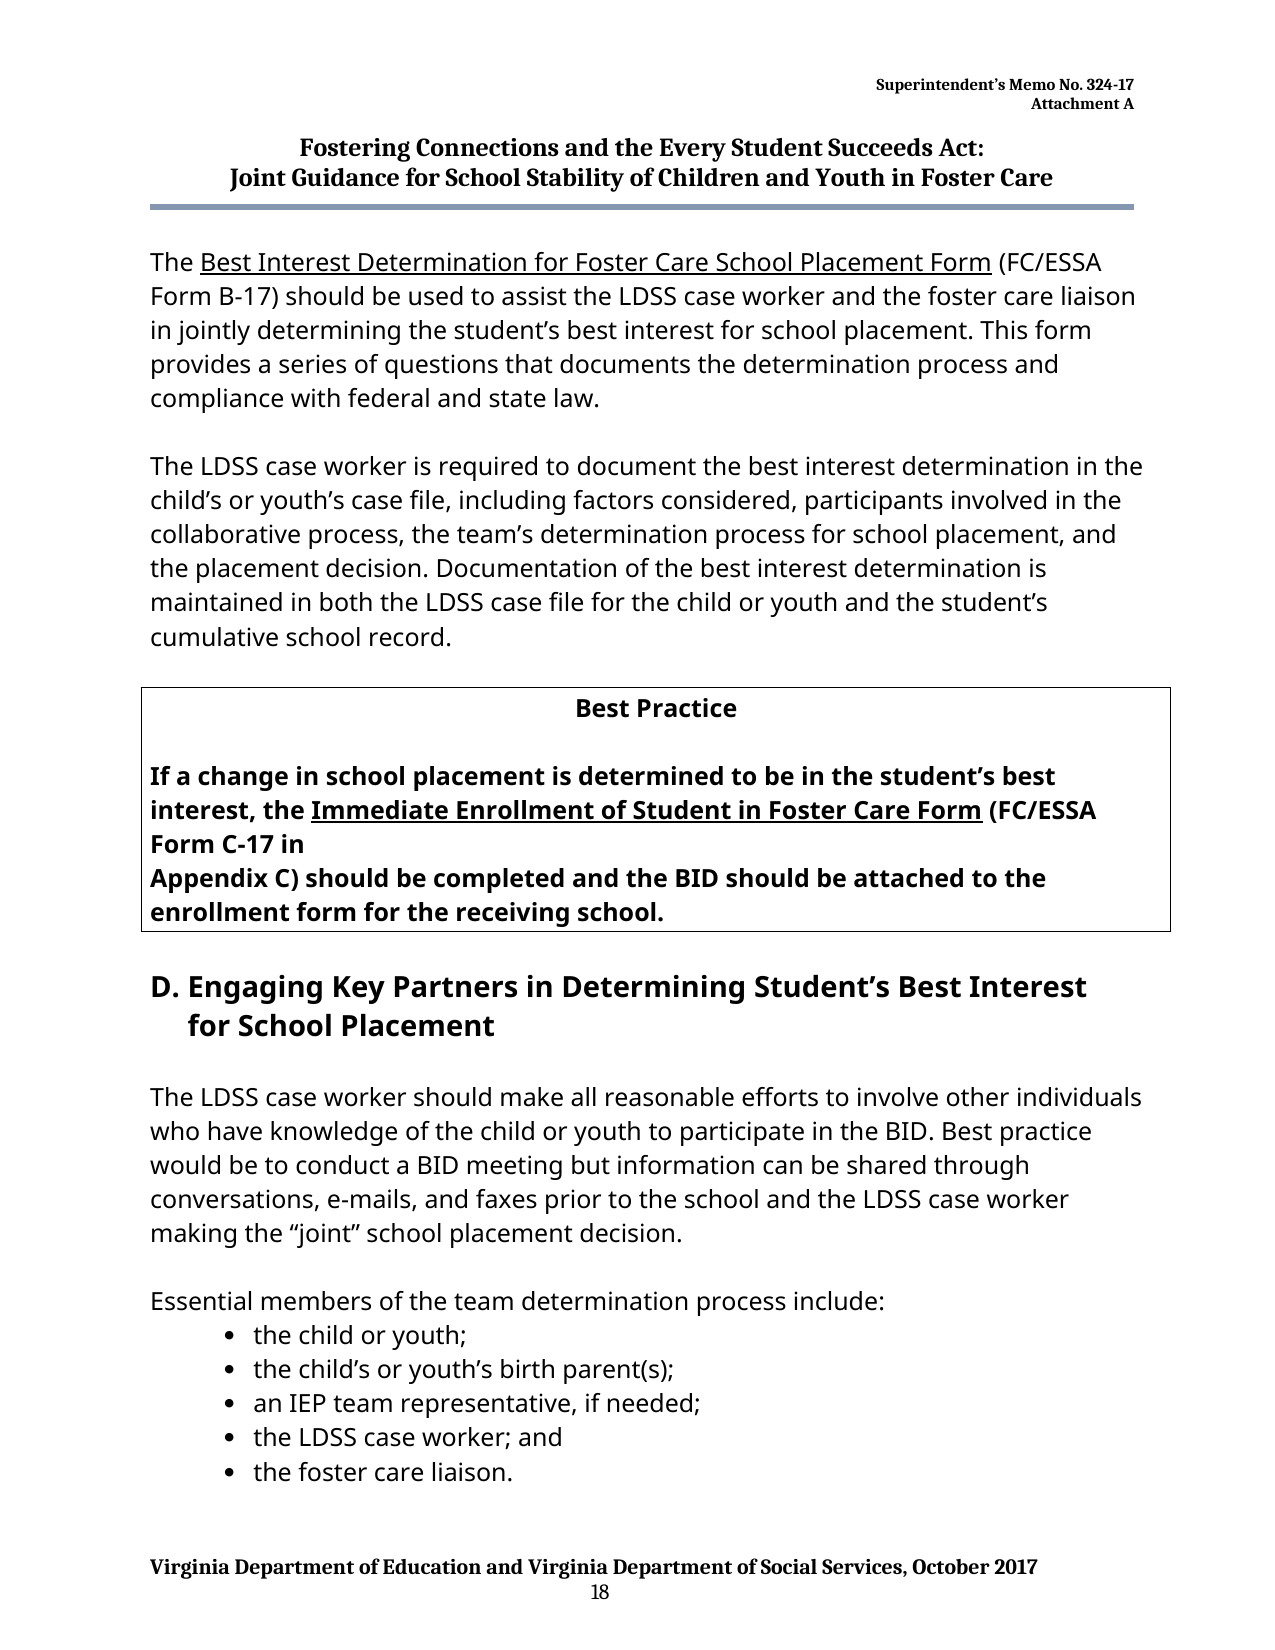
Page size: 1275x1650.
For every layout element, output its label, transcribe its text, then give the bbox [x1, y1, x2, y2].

text Appendix C) should be completed and the BID should be attached to the enrollment form for the receiving school. [142, 858, 1170, 931]
text If a change in school placement is determined to be in the student’s best interest, the Immediate Enrollment of Student in Foster Care Form (FC/ESSA Form C-17 in [142, 755, 1170, 858]
list an IEP team representative, if needed; [225, 1386, 1162, 1420]
text Essential members of the team determination process include: [150, 1284, 1162, 1318]
text The LDSS case worker should make all reasonable efforts to involve other individuals who have knowledge of the child or youth to participate in the BID. Best practice would be to conduct a BID meeting but information can be shared through conversations, e-mails, and faxes prior to the school and the LDSS case worker making the “joint” school placement decision. [150, 1079, 1162, 1250]
list the child’s or youth’s birth parent(s); [225, 1352, 1162, 1386]
list the child or youth; [225, 1318, 1162, 1352]
list the LDSS case worker; and [225, 1420, 1162, 1454]
text Best Practice [142, 688, 1170, 724]
text The LDSS case worker is required to document the best interest determination in the child’s or youth’s case file, including factors considered, participants involved in the collaborative process, the team’s determination process for school placement, and the placement decision. Documentation of the best interest determination is maintained in both the LDSS case file for the child or youth and the student’s cumulative school record. [150, 449, 1162, 653]
text The Best Interest Determination for Foster Care School Placement Form (FC/ESSA Form B-17) should be used to assist the LDSS case worker and the foster care liaison in jointly determining the student’s best interest for school placement. This form provides a series of questions that documents the determination process and compliance with federal and state law. [150, 244, 1162, 415]
list the foster care liaison. [225, 1454, 1162, 1488]
subtitle D. Engaging Key Partners in Determining Student’s Best Interest for School Placement [150, 966, 1134, 1045]
